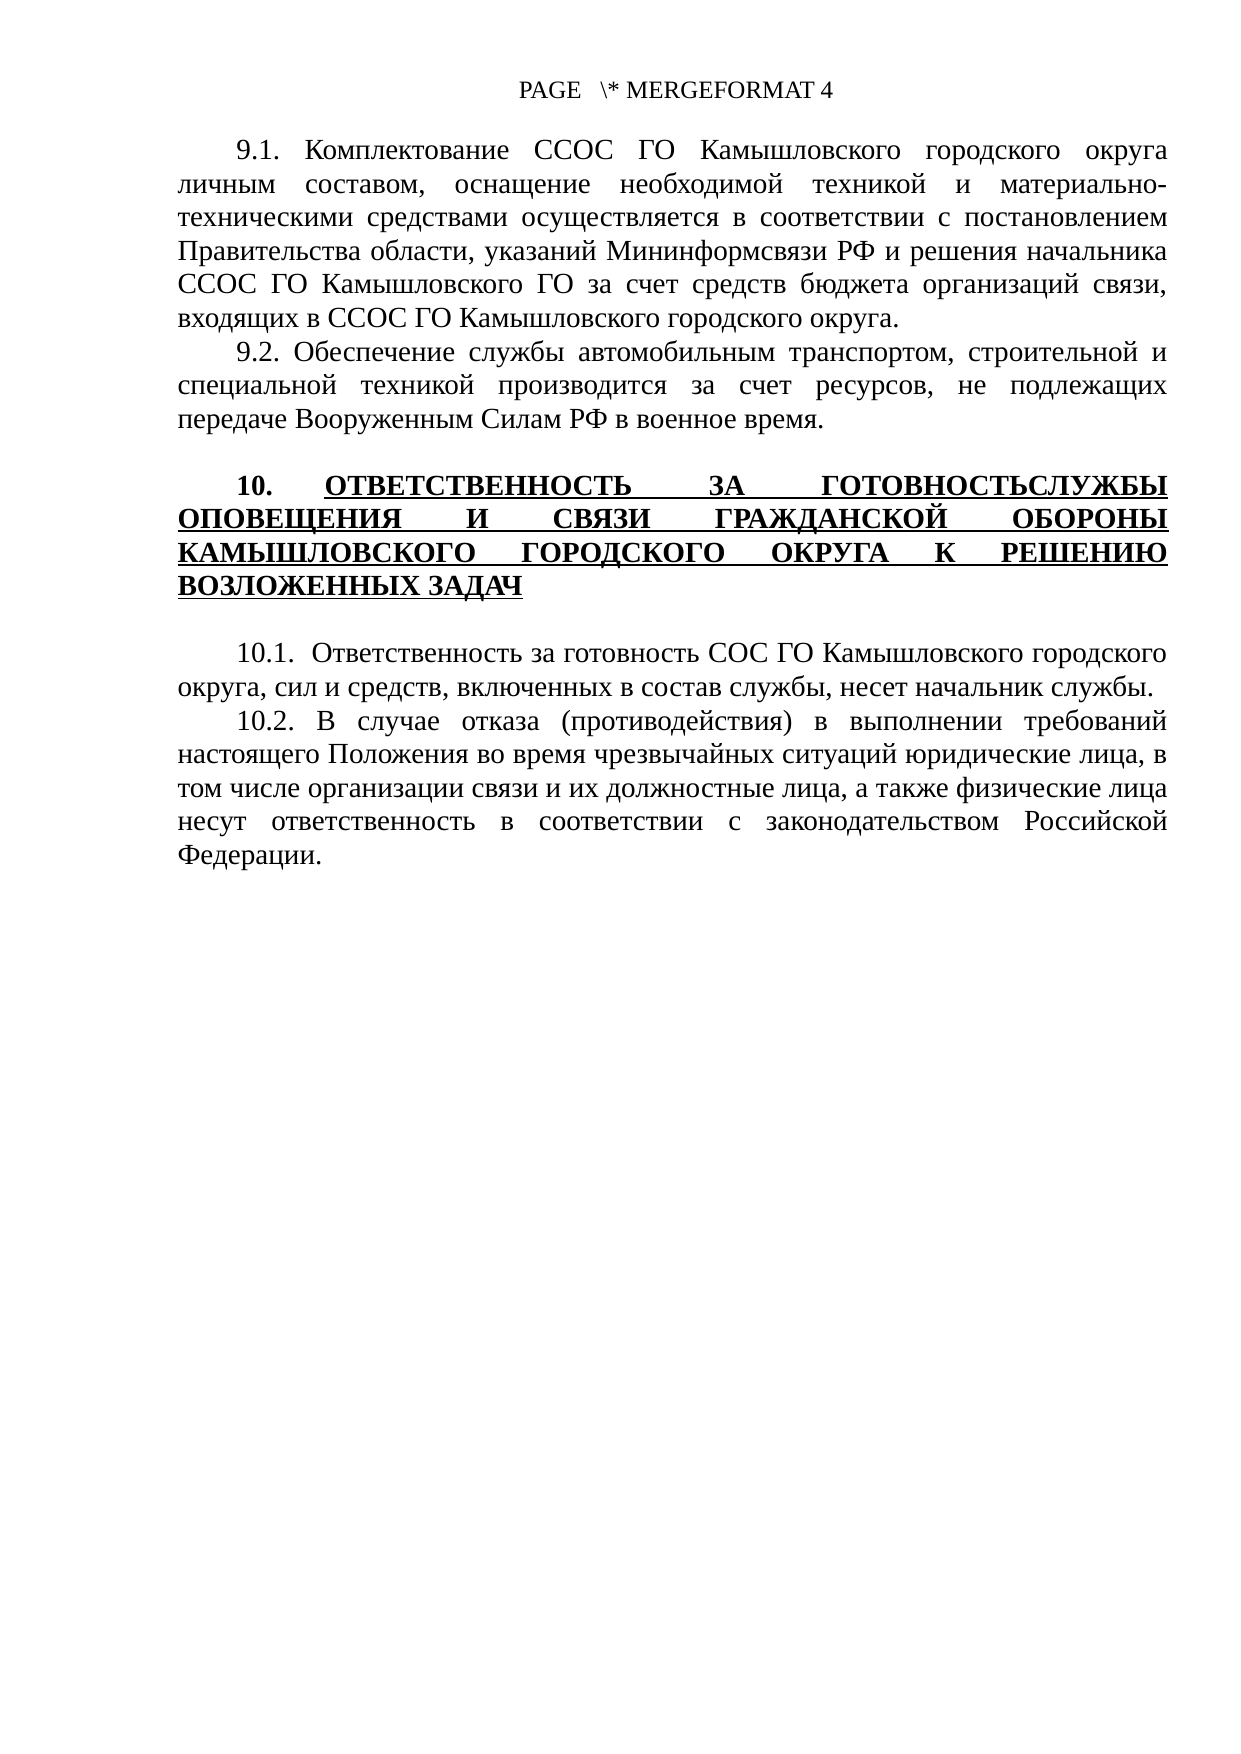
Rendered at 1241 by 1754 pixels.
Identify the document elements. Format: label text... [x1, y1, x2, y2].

text 10.1. Ответственность за готовность СОС ГО Камышловского городского округа, сил и средств, включенных в состав службы, несет начальник службы. [177, 636, 1168, 703]
text 9.1. Комплектование ССОС ГО Камышловского городского округа личным составом, оснащение необходимой техникой и материально-техническими средствами осуществляется в соответствии с постановлением Правительства области, указаний Мининформсвязи РФ и решения начальника ССОС ГО Камышловского ГО за счет средств бюджета организаций связи, входящих в ССОС ГО Камышловского городского округа. [177, 132, 1168, 334]
list ОТВЕТСТВЕННОСТЬ ЗА ГОТОВНОСТЬСЛУЖБЫ ОПОВЕЩЕНИЯ И СВЯЗИ ГРАЖДАНСКОЙ ОБОРОНЫ КАМЫШЛОВСКОГО ГОРОДСКОГО ОКРУГА К РЕШЕНИЮ ВОЗЛОЖЕННЫХ ЗАДАЧ [177, 468, 1168, 530]
list ОТВЕТСТВЕННОСТЬ ЗА ГОТОВНОСТЬСЛУЖБЫ ОПОВЕЩЕНИЯ И СВЯЗИ ГРАЖДАНСКОЙ ОБОРОНЫ КАМЫШЛОВСКОГО ГОРОДСКОГО ОКРУГА К РЕШЕНИЮ ВОЗЛОЖЕННЫХ ЗАДАЧ [177, 565, 1168, 602]
text 10.2. В случае отказа (противодействия) в выполнении требований настоящего Положения во время чрезвычайных ситуаций юридические лица, в том числе организации связи и их должностные лица, а также физические лица несут ответственность в соответствии с законодательством Российской Федерации. [177, 703, 1168, 870]
list ОТВЕТСТВЕННОСТЬ ЗА ГОТОВНОСТЬСЛУЖБЫ ОПОВЕЩЕНИЯ И СВЯЗИ ГРАЖДАНСКОЙ ОБОРОНЫ КАМЫШЛОВСКОГО ГОРОДСКОГО ОКРУГА К РЕШЕНИЮ ВОЗЛОЖЕННЫХ ЗАДАЧ [177, 531, 1168, 564]
text 9.2. Обеспечение службы автомобильным транспортом, строительной и специальной техникой производится за счет ресурсов, не подлежащих передаче Вооруженным Силам РФ в военное время. [177, 334, 1168, 434]
